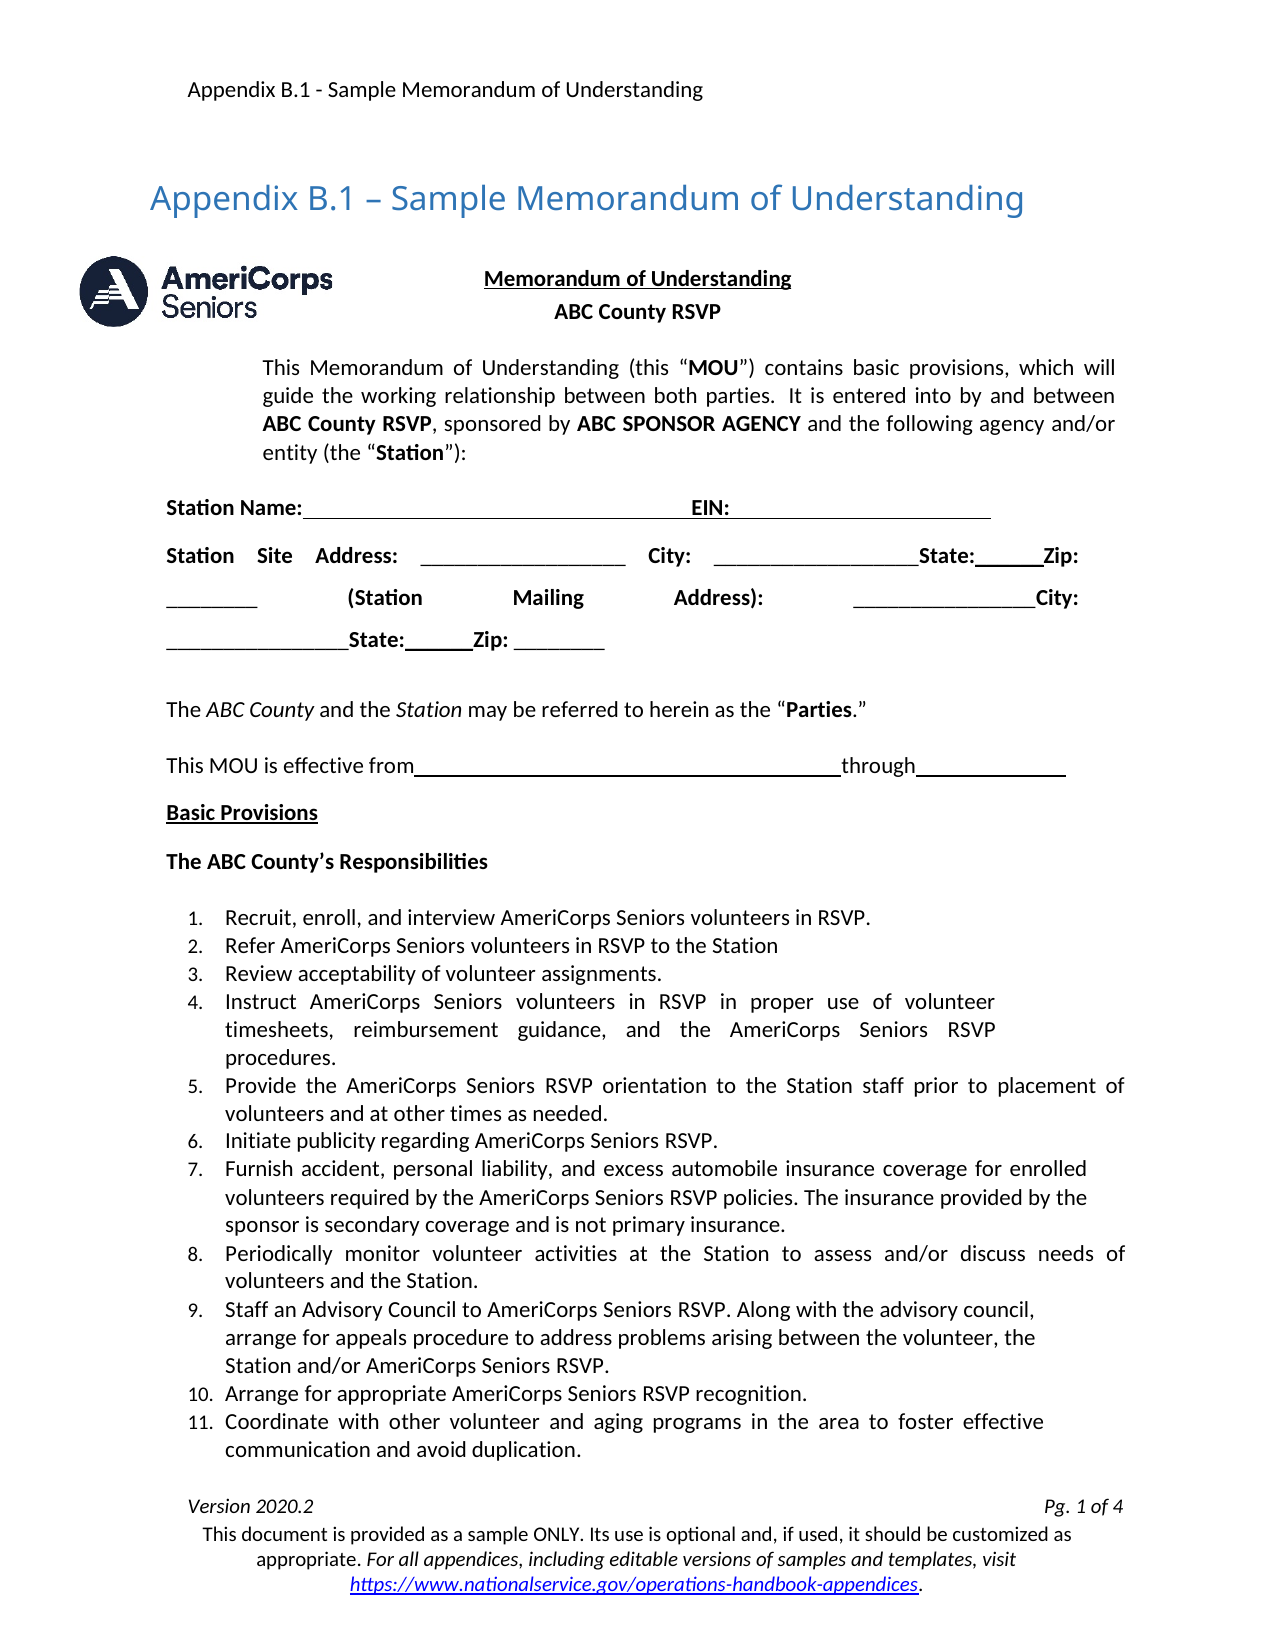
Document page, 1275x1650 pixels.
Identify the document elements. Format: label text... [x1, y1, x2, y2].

list Staff an Advisory Council to AmeriCorps Seniors RSVP. Along with the advisory council, arrange for appeals procedure to address problems arising between the volunteer, the Station and/or AmeriCorps Seniors RSVP. [187, 1295, 1036, 1379]
list Recruit, enroll, and interview AmeriCorps Seniors volunteers in RSVP. [187, 903, 1125, 931]
list Provide the AmeriCorps Seniors RSVP orientation to the Station staff prior to placement of volunteers and at other times as needed. [187, 1071, 1125, 1127]
subtitle Appendix B.1 – Sample Memorandum of Understanding [150, 175, 1125, 220]
text Memorandum of Understanding [150, 264, 1125, 292]
list Review acceptability of volunteer assignments. [187, 959, 1125, 987]
list Arrange for appropriate AmeriCorps Seniors RSVP recognition. [187, 1379, 1125, 1407]
text The ABC County and the Station may be referred to herein as the “Parties.” [166, 695, 1125, 723]
list Furnish accident, personal liability, and excess automobile insurance coverage for enrolled volunteers required by the AmeriCorps Seniors RSVP policies. The insurance provided by the sponsor is secondary coverage and is not primary insurance. [187, 1154, 1087, 1239]
picture [79, 256, 333, 327]
text Station Site Address: __________________ City: __________________State:______Zip: ________ (Station Mailing Address): ________________City: ________________State:______Zip: ________ [166, 541, 1079, 653]
list Refer AmeriCorps Seniors volunteers in RSVP to the Station [187, 931, 1125, 959]
list Instruct AmeriCorps Seniors volunteers in RSVP in proper use of volunteer timesheets, reimbursement guidance, and the AmeriCorps Seniors RSVP procedures. [187, 987, 995, 1071]
text Basic Provisions [166, 798, 1125, 826]
list Periodically monitor volunteer activities at the Station to assess and/or discuss needs of volunteers and the Station. [187, 1239, 1125, 1295]
text ABC County RSVP [150, 297, 1125, 326]
text The ABC County’s Responsibilities [166, 847, 1125, 875]
text Station Name: EIN: [166, 493, 1079, 521]
text This MOU is effective from through . This MOU may be amended in writing at any time with the concurrence of both parties and must be renegotiated at least every three (3) years. [166, 751, 1056, 779]
text This Memorandum of Understanding (this “MOU”) contains basic provisions, which will guide the working relationship between both parties. It is entered into by and between ABC County RSVP, sponsored by ABC SPONSOR AGENCY and the following agency and/or entity (the “Station”): [262, 353, 1116, 466]
list Initiate publicity regarding AmeriCorps Seniors RSVP. [187, 1127, 1125, 1154]
list Coordinate with other volunteer and aging programs in the area to foster effective communication and avoid duplication. [187, 1407, 1044, 1463]
